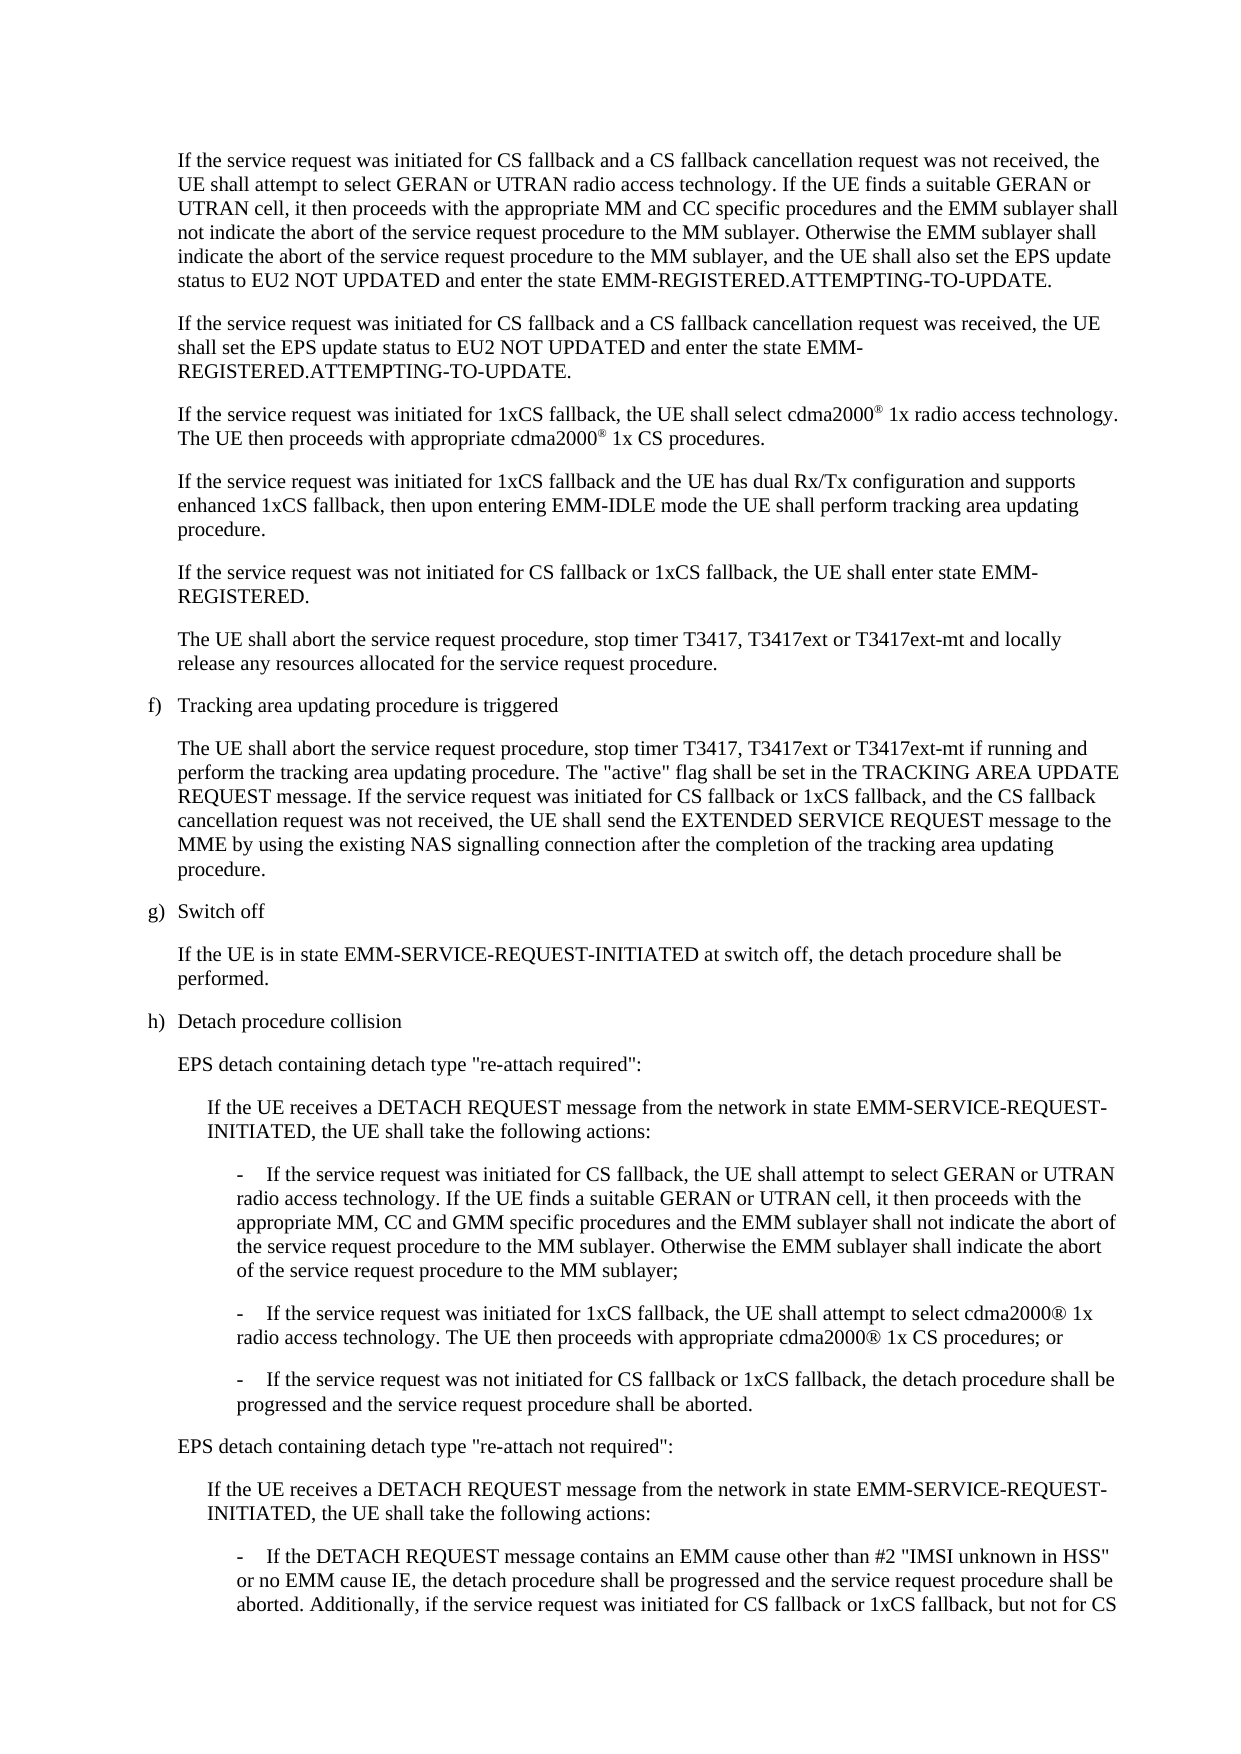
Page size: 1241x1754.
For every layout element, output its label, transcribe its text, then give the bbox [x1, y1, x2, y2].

text EPS detach containing detach type "re-attach required": [148, 1052, 1122, 1076]
text - If the service request was initiated for 1xCS fallback, the UE shall attempt to select cdma2000® 1x radio access technology. The UE then proceeds with appropriate cdma2000® 1x CS procedures; or [236, 1301, 1122, 1349]
text If the UE is in state EMM-SERVICE-REQUEST-INITIATED at switch off, the detach procedure shall be performed. [148, 942, 1122, 990]
text g) Switch off [148, 899, 1122, 923]
text EPS detach containing detach type "re-attach not required": [148, 1434, 1122, 1458]
text - If the service request was not initiated for CS fallback or 1xCS fallback, the detach procedure shall be progressed and the service request procedure shall be aborted. [236, 1367, 1122, 1416]
text The UE shall abort the service request procedure, stop timer T3417, T3417ext or T3417ext-mt if running and perform the tracking area updating procedure. The "active" flag shall be set in the TRACKING AREA UPDATE REQUEST message. If the service request was initiated for CS fallback or 1xCS fallback, and the CS fallback cancellation request was not received, the UE shall send the EXTENDED SERVICE REQUEST message to the MME by using the existing NAS signalling connection after the completion of the tracking area updating procedure. [148, 736, 1122, 881]
text - If the service request was initiated for CS fallback, the UE shall attempt to select GERAN or UTRAN radio access technology. If the UE finds a suitable GERAN or UTRAN cell, it then proceeds with the appropriate MM, CC and GMM specific procedures and the EMM sublayer shall not indicate the abort of the service request procedure to the MM sublayer. Otherwise the EMM sublayer shall indicate the abort of the service request procedure to the MM sublayer; [236, 1161, 1122, 1282]
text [236, 1544, 1122, 1616]
text If the service request was not initiated for CS fallback or 1xCS fallback, the UE shall enter state EMM-REGISTERED. [148, 559, 1122, 608]
text The UE shall abort the service request procedure, stop timer T3417, T3417ext or T3417ext-mt and locally release any resources allocated for the service request procedure. [148, 626, 1122, 674]
text If the service request was initiated for 1xCS fallback, the UE shall select cdma2000® 1x radio access technology. The UE then proceeds with appropriate cdma2000® 1x CS procedures. [148, 402, 1122, 450]
text If the UE receives a DETACH REQUEST message from the network in state EMM-SERVICE-REQUEST-INITIATED, the UE shall take the following actions: [207, 1477, 1122, 1525]
text If the UE receives a DETACH REQUEST message from the network in state EMM-SERVICE-REQUEST-INITIATED, the UE shall take the following actions: [207, 1094, 1122, 1143]
text If the service request was initiated for CS fallback and a CS fallback cancellation request was received, the UE shall set the EPS update status to EU2 NOT UPDATED and enter the state EMM-REGISTERED.ATTEMPTING-TO-UPDATE. [148, 311, 1122, 383]
text If the service request was initiated for 1xCS fallback and the UE has dual Rx/Tx configuration and supports enhanced 1xCS fallback, then upon entering EMM-IDLE mode the UE shall perform tracking area updating procedure. [148, 469, 1122, 541]
text f) Tracking area updating procedure is triggered [148, 693, 1122, 717]
text h) Detach procedure collision [148, 1009, 1122, 1033]
text If the service request was initiated for CS fallback and a CS fallback cancellation request was not received, the UE shall attempt to select GERAN or UTRAN radio access technology. If the UE finds a suitable GERAN or UTRAN cell, it then proceeds with the appropriate MM and CC specific procedures and the EMM sublayer shall not indicate the abort of the service request procedure to the MM sublayer. Otherwise the EMM sublayer shall indicate the abort of the service request procedure to the MM sublayer, and the UE shall also set the EPS update status to EU2 NOT UPDATED and enter the state EMM-REGISTERED.ATTEMPTING-TO-UPDATE. [148, 148, 1122, 292]
